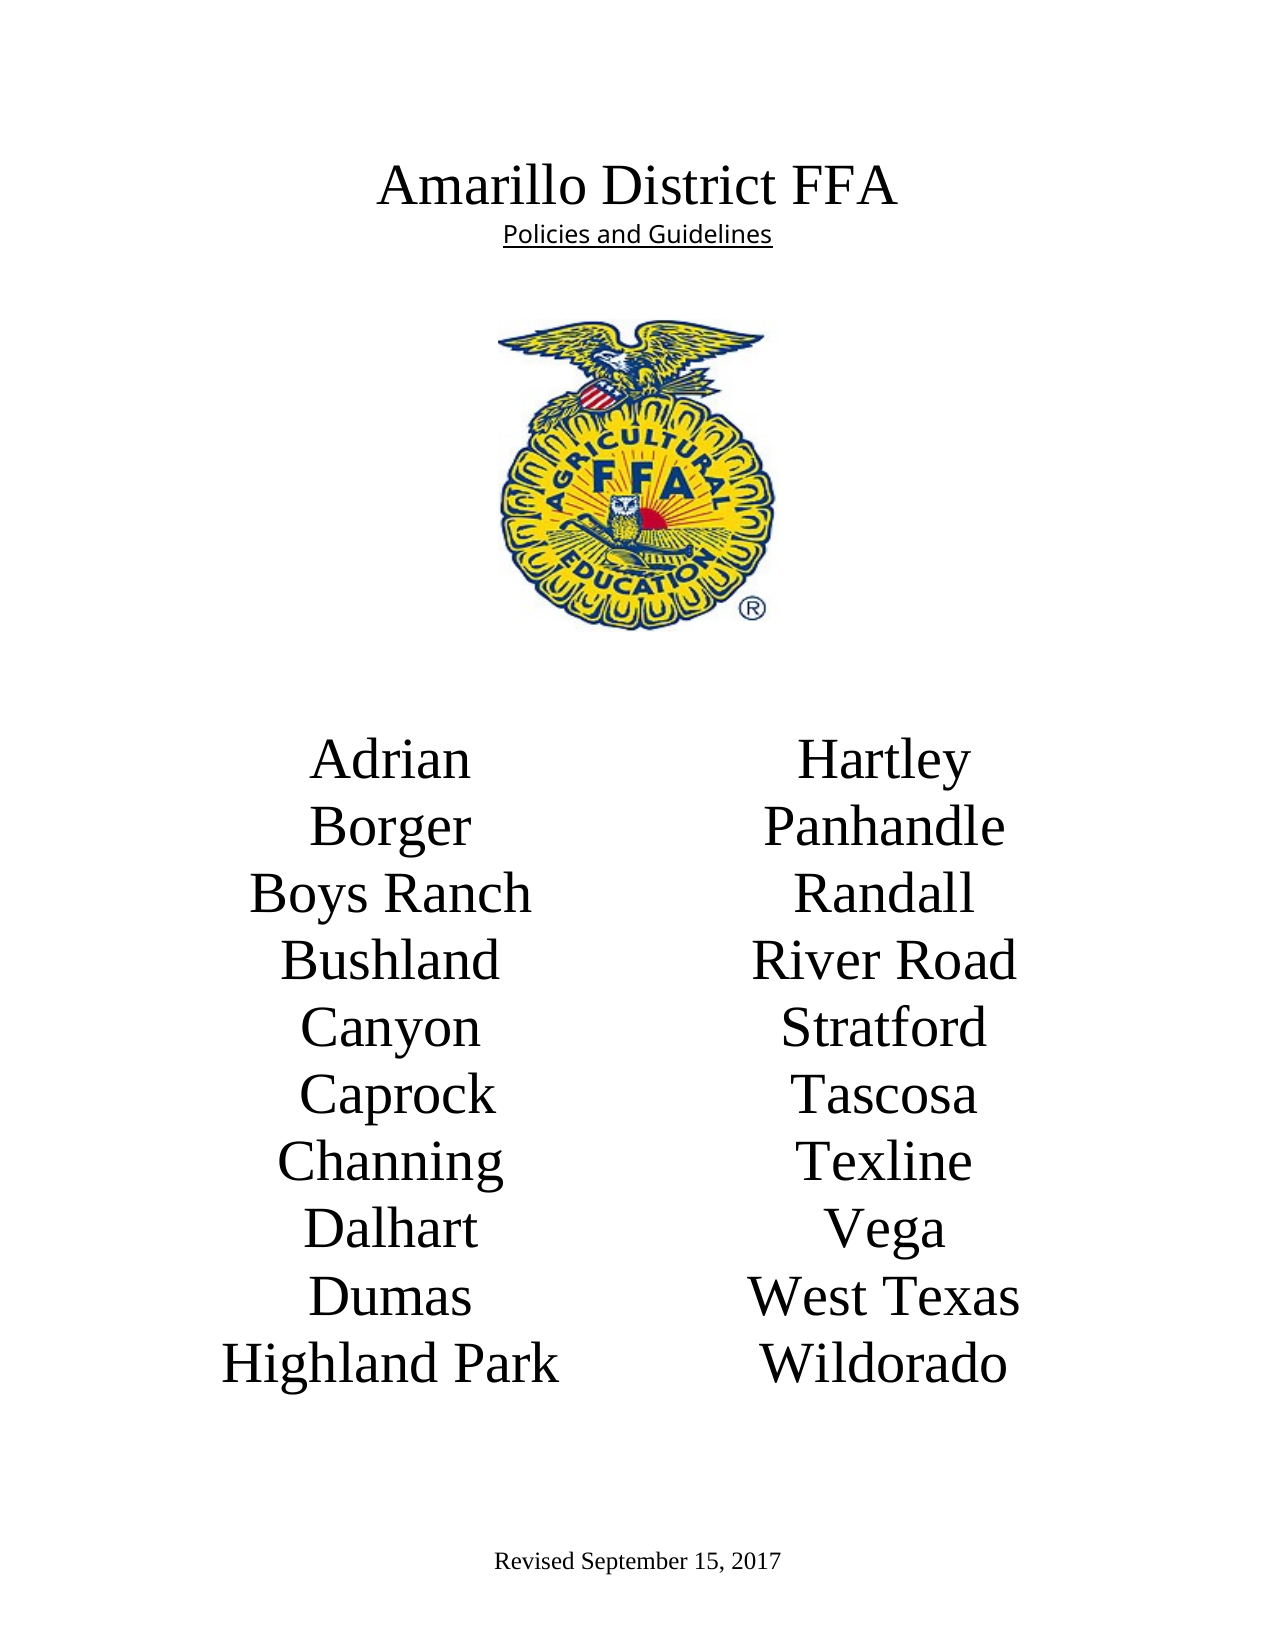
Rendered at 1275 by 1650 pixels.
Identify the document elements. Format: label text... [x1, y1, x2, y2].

picture [496, 319, 779, 632]
text Channing [187, 1126, 594, 1193]
text West Texas [681, 1261, 1087, 1328]
text Texline [681, 1126, 1087, 1193]
text Boys Ranch [187, 858, 594, 925]
text Panhandle [681, 791, 1087, 858]
text Randall [681, 858, 1087, 925]
text Vega [681, 1193, 1087, 1261]
text Hartley [681, 724, 1087, 791]
subtitle Policies and Guidelines [187, 217, 1087, 251]
text Stratford [681, 992, 1087, 1059]
text Caprock [187, 1059, 594, 1126]
text Canyon [187, 992, 594, 1059]
text Bushland [187, 925, 594, 992]
text Adrian [187, 724, 594, 791]
text Wildorado [681, 1328, 1087, 1395]
text Amarillo District FFA [187, 150, 1087, 217]
text Highland Park [187, 1328, 594, 1395]
text Dalhart [187, 1193, 594, 1261]
text Borger [187, 791, 594, 858]
text Tascosa [681, 1059, 1087, 1126]
text River Road [681, 925, 1087, 992]
text Dumas [187, 1261, 594, 1328]
